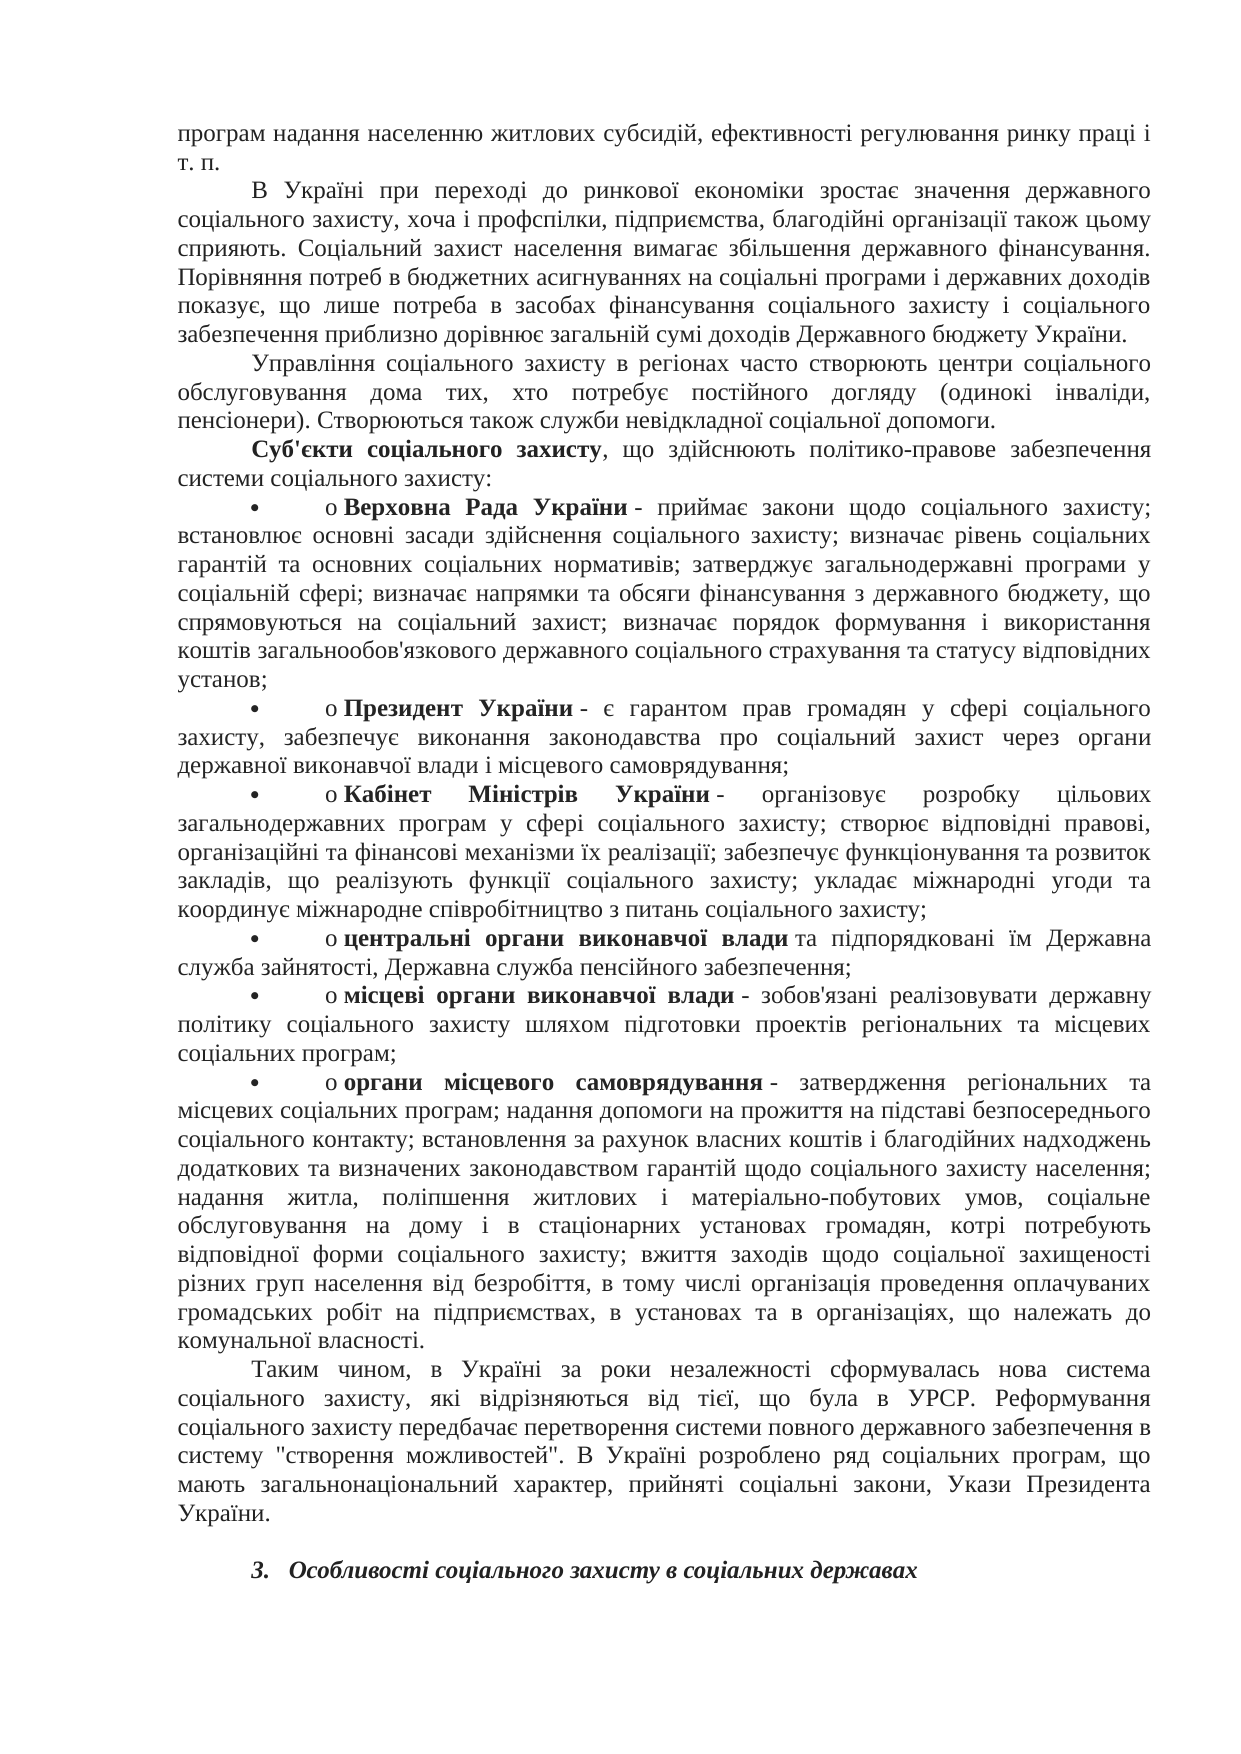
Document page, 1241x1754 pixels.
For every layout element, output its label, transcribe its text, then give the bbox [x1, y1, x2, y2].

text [177, 118, 1152, 176]
text В Україні при переході до ринкової економіки зростає значення державного соціального захисту, хоча і профспілки, підприємства, благодійні організації також цьому сприяють. Соціальний захист населення вимагає збільшення державного фінансування. Порівняння потреб в бюджетних асигнуваннях на соціальні програми і державних доходів показує, що лише потреба в засобах фінансування соціального захисту і соціального забезпечення приблизно дорівнює загальній сумі доходів Державного бюджету України. [177, 176, 1152, 348]
text Суб'єкти соціального захисту, що здійснюють політико-правове забезпечення системи соціального захисту: [177, 434, 1152, 492]
list o Кабінет Міністрів України - організовує розробку цільових загальнодержавних програм у сфері соціального захисту; створює відповідні правові, організаційні та фінансові механізми їх реалізації; забезпечує функціонування та розвиток закладів, що реалізують функції соціального захисту; укладає міжнародні угоди та координує міжнародне співробітництво з питань соціального захисту; [177, 779, 1152, 923]
text Управління соціального захисту в регіонах часто створюють центри соціального обслуговування дома тих, хто потребує постійного догляду (одинокі інваліди, пенсіонери). Створюються також служби невідкладної соціальної допомоги. [177, 348, 1152, 434]
list o центральні органи виконавчої влади та підпорядковані їм Державна служба зайнятості, Державна служба пенсійного забезпечення; [177, 923, 1152, 981]
list o органи місцевого самоврядування - затвердження регіональних та місцевих соціальних програм; надання допомоги на прожиття на підставі безпосереднього соціального контакту; встановлення за рахунок власних коштів і благодійних надходжень додаткових та визначених законодавством гарантій щодо соціального захисту населення; надання житла, поліпшення житлових і матеріально-побутових умов, соціальне обслуговування на дому і в стаціонарних установах громадян, котрі потребують відповідної форми соціального захисту; вжиття заходів щодо соціальної захищеності різних груп населення від безробіття, в тому числі організація проведення оплачуваних громадських робіт на підприємствах, в установах та в організаціях, що належать до комунальної власності. [177, 1067, 1152, 1354]
list o Верховна Рада України - приймає закони щодо соціального захисту; встановлює основні засади здійснення соціального захисту; визначає рівень соціальних гарантій та основних соціальних нормативів; затверджує загальнодержавні програми у соціальній сфері; визначає напрямки та обсяги фінансування з державного бюджету, що спрямовуються на соціальний захист; визначає порядок формування і використання коштів загальнообов'язкового державного соціального страхування та статусу відповідних установ; [177, 492, 1152, 693]
text Таким чином, в Україні за роки незалежності сформувалась нова система соціального захисту, які відрізняються від тієї, що була в УРСР. Реформування соціального захисту передбачає перетворення системи повного державного забезпечення в систему "створення можливостей". В Україні розроблено ряд соціальних програм, що мають загальнонаціональний характер, прийняті соціальні закони, Укази Президента України. [177, 1354, 1152, 1527]
list o Президент України - є гарантом прав громадян у сфері соціального захисту, забезпечує виконання законодавства про соціальний захист через органи державної виконавчої влади і місцевого самоврядування; [177, 693, 1152, 779]
list o місцеві органи виконавчої влади - зобов'язані реалізовувати державну політику соціального захисту шляхом підготовки проектів регіональних та місцевих соціальних програм; [177, 981, 1152, 1067]
list Особливості соціального захисту в соціальних державах [251, 1556, 1152, 1584]
